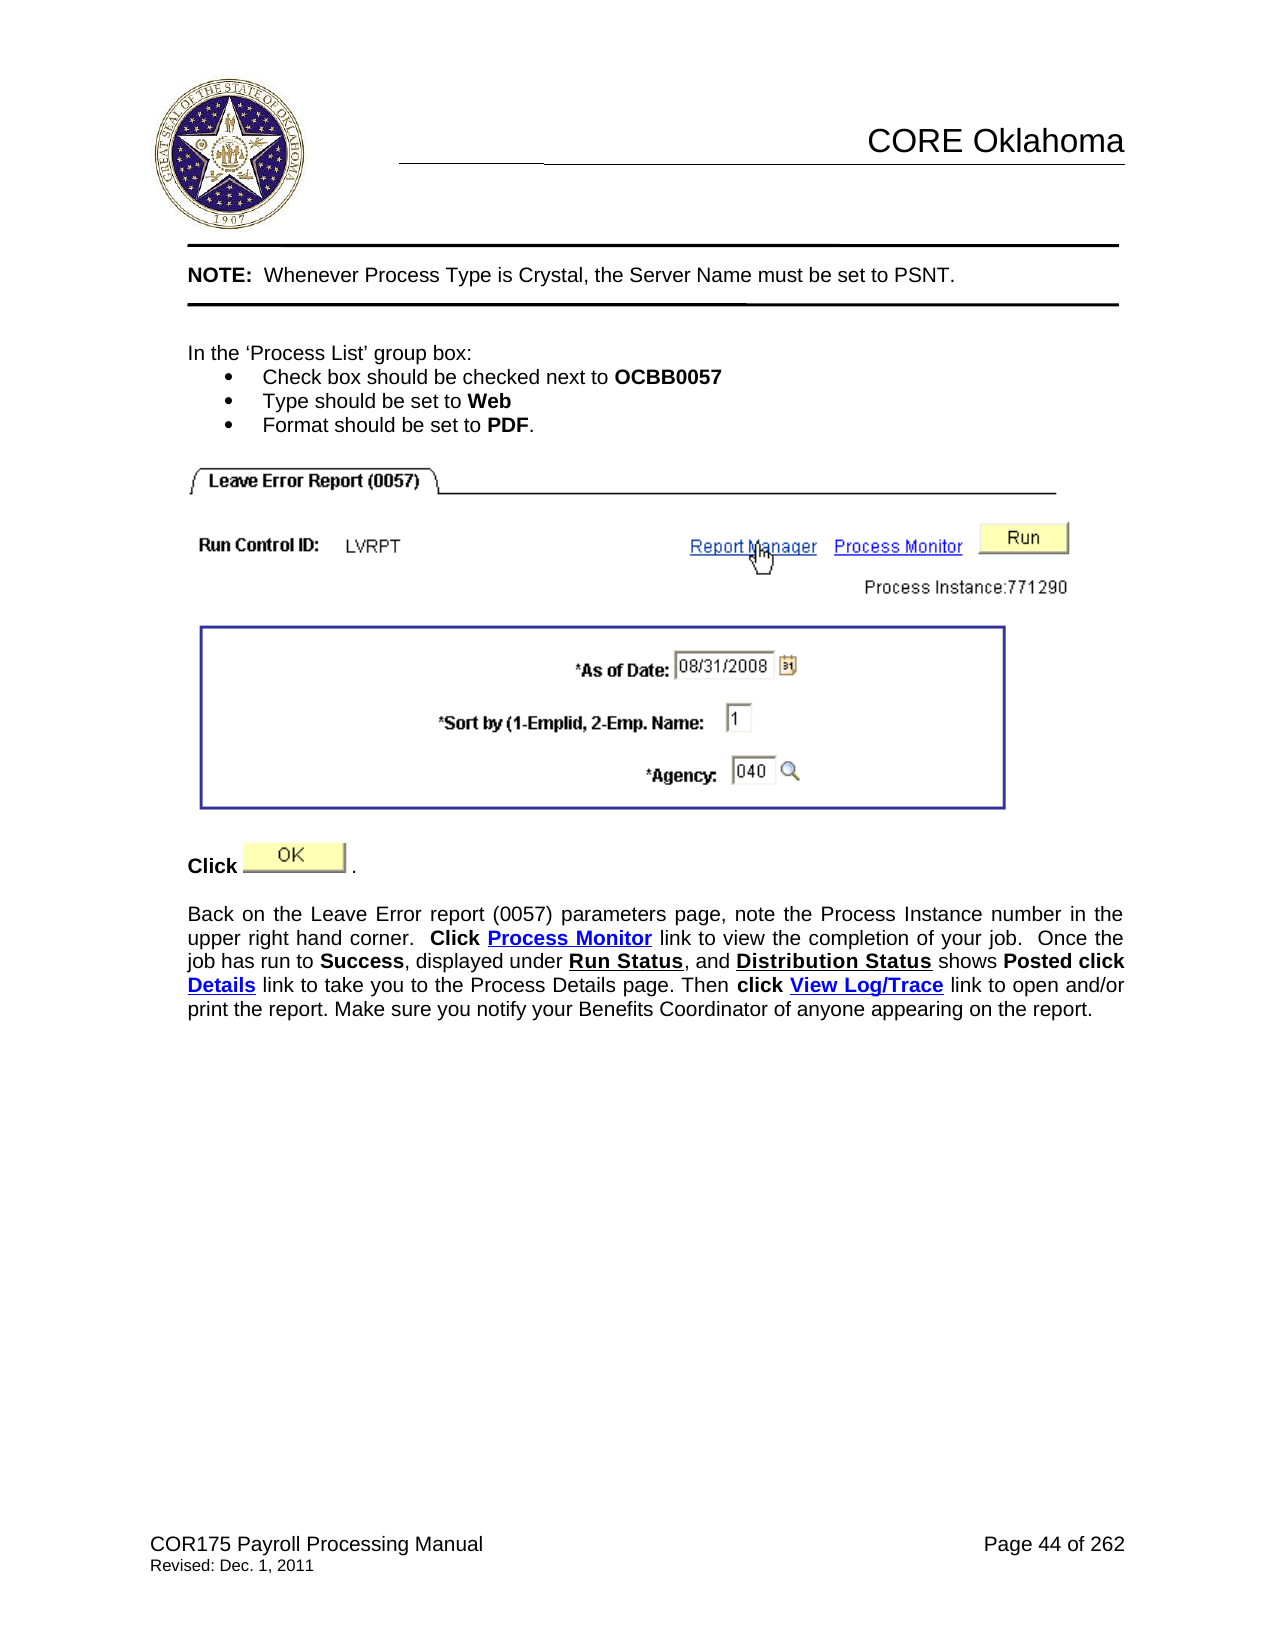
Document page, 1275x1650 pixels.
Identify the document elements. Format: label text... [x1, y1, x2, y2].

list Type should be set to Web [225, 389, 1125, 413]
list Format should be set to PDF. [225, 413, 1125, 437]
text NOTE: Whenever Process Type is Crystal, the Server Name must be set to PSNT. [187, 263, 1087, 287]
picture [150, 74, 308, 233]
picture [187, 461, 1104, 820]
list Check box should be checked next to OCBB0057 [225, 365, 1125, 389]
text In the ‘Process List’ group box: [187, 341, 1125, 365]
picture [243, 843, 351, 873]
text Click . [187, 843, 1125, 877]
text Back on the Leave Error report (0057) parameters page, note the Process Instance number in the upper right hand corner. Click Process Monitor link to view the completion of your job. Once the job has run to Success, displayed under Run Status, and Distribution Status shows Posted click Details link to take you to the Process Details page. Then click View Log/Trace link to open and/or print the report. Make sure you notify your Benefits Coordinator of anyone appearing on the report. [187, 901, 1125, 1021]
